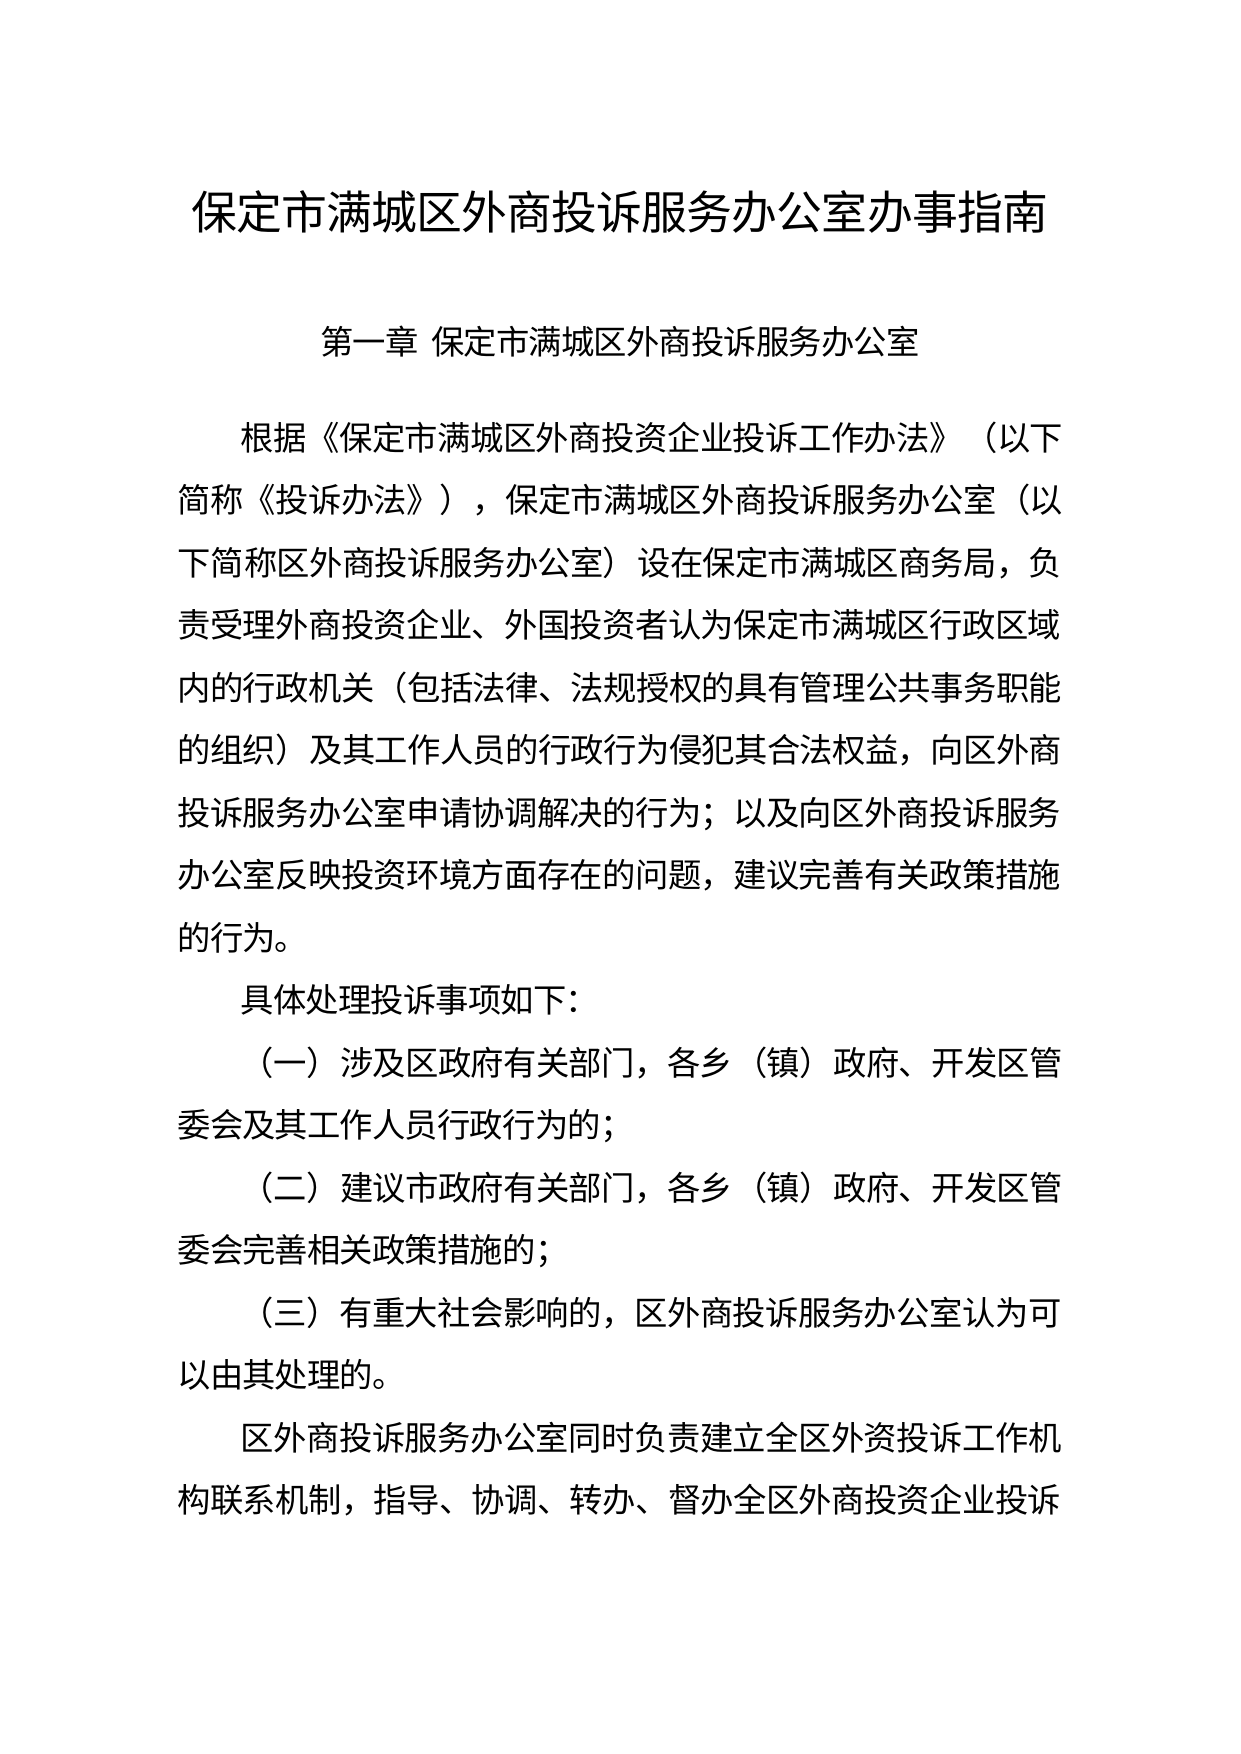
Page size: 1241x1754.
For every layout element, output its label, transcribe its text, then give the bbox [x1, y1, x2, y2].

text 保定市满城区外商投诉服务办公室办事指南 [177, 179, 1063, 242]
text 根据《保定市满城区外商投资企业投诉工作办法》（以下简称《投诉办法》），保定市满城区外商投诉服务办公室（以下简称区外商投诉服务办公室）设在保定市满城区商务局，负责受理外商投资企业、外国投资者认为保定市满城区行政区域内的行政机关（包括法律、法规授权的具有管理公共事务职能的组织）及其工作人员的行政行为侵犯其合法权益，向区外商投诉服务办公室申请协调解决的行为；以及向区外商投诉服务办公室反映投资环境方面存在的问题，建议完善有关政策措施的行为。 [177, 400, 1063, 962]
text 具体处理投诉事项如下： [177, 962, 1063, 1025]
text （三）有重大社会影响的，区外商投诉服务办公室认为可以由其处理的。 [177, 1275, 1063, 1400]
text （二）建议市政府有关部门，各乡（镇）政府、开发区管委会完善相关政策措施的； [177, 1150, 1063, 1275]
text （一）涉及区政府有关部门，各乡（镇）政府、开发区管委会及其工作人员行政行为的； [177, 1025, 1063, 1150]
text 第一章 保定市满城区外商投诉服务办公室 [177, 304, 1063, 367]
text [177, 1400, 1063, 1525]
